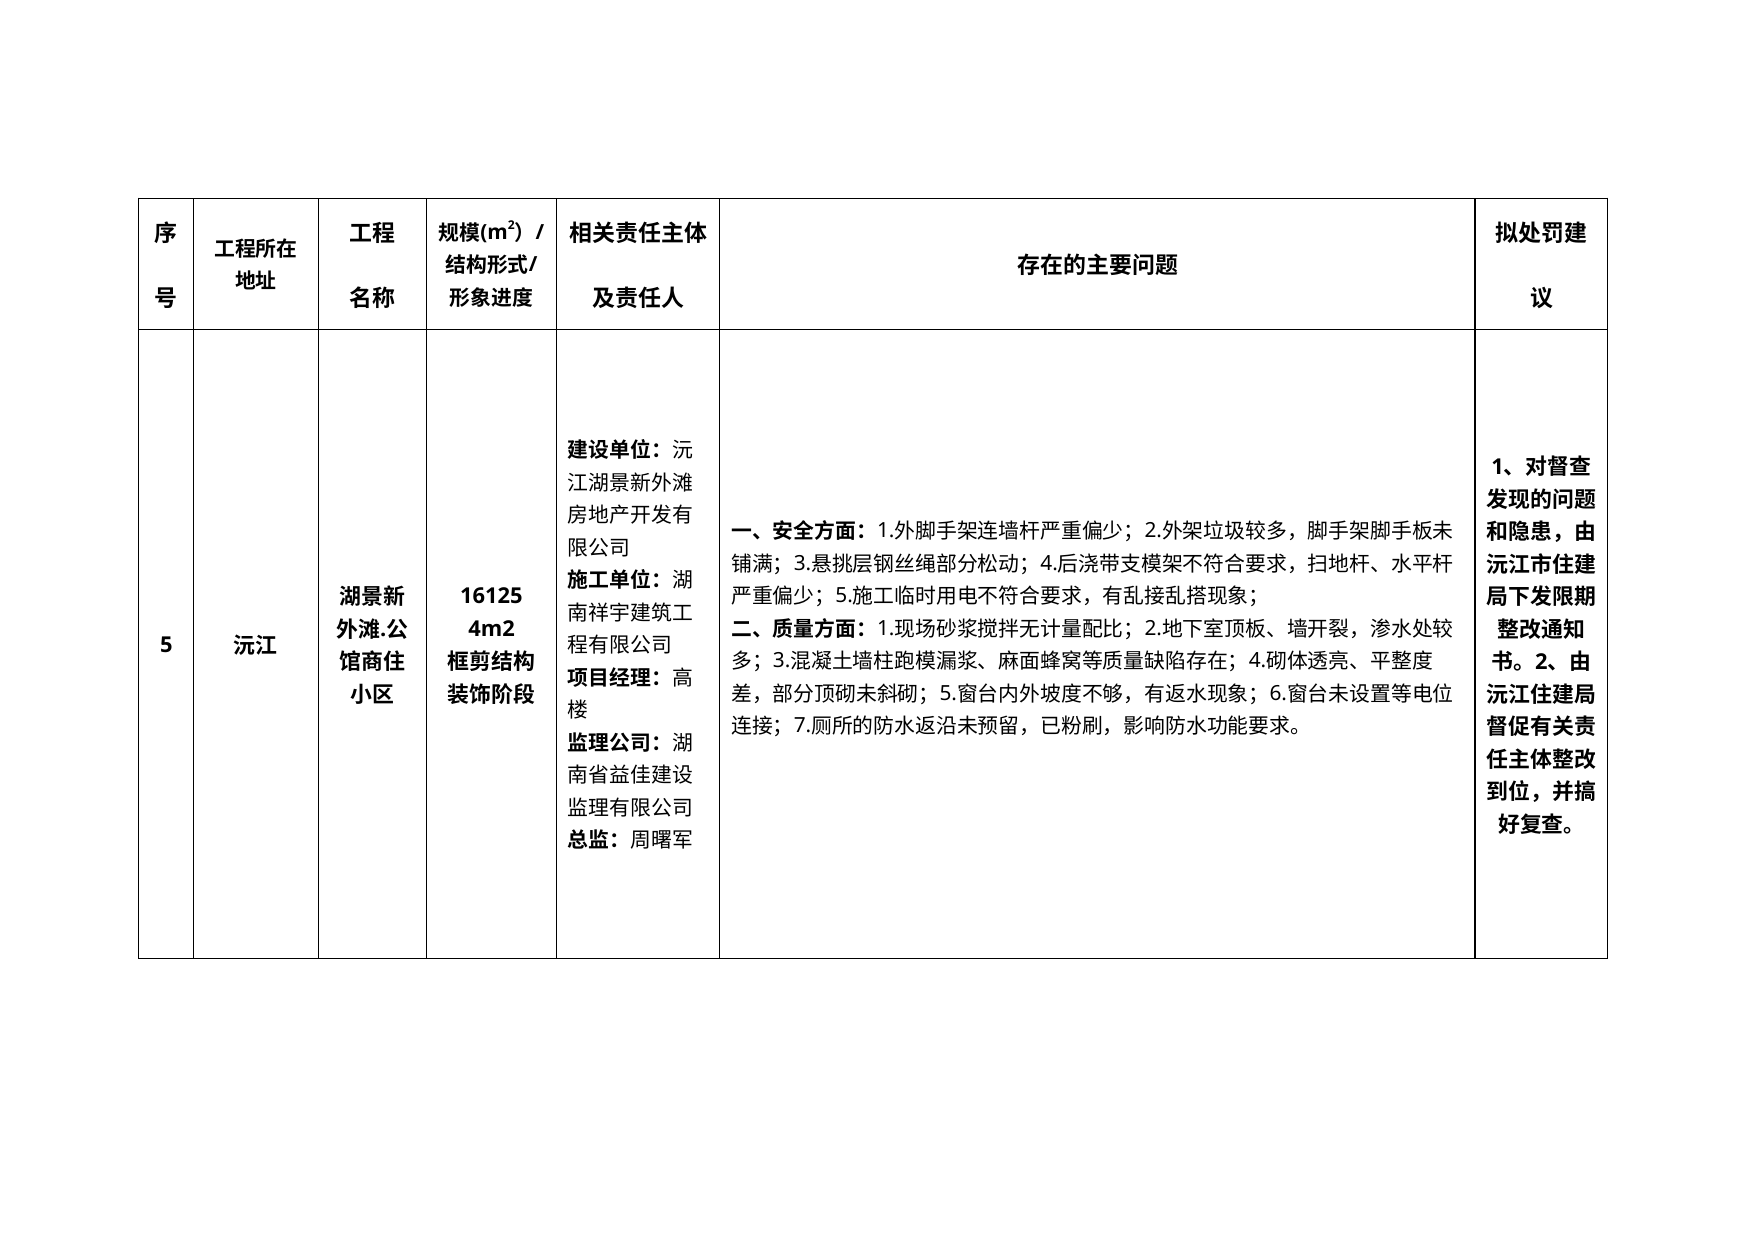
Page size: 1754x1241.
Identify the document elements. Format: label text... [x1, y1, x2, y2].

table_cell 1、对督查发现的问题和隐患，由沅江市住建局下发限期整改通知书。2、由沅江住建局督促有关责任主体整改到位，并搞好复查。 [1476, 330, 1607, 958]
table_header 序号 [139, 199, 193, 329]
table_cell 湖景新外滩.公馆商住小区 [319, 330, 426, 958]
table_header 相关责任主体 及责任人 [557, 199, 719, 329]
table_header 工程 名称 [319, 199, 426, 329]
table_header 规模(m2）/结构形式/形象进度 [427, 199, 556, 329]
table_cell 5 [139, 330, 193, 958]
table_header 工程所在地址 [194, 199, 318, 329]
table_cell 161254m2 框剪结构 装饰阶段 [427, 330, 556, 958]
table_header 拟处罚建议 [1476, 199, 1607, 329]
table_cell 一、安全方面：1.外脚手架连墙杆严重偏少；2.外架垃圾较多，脚手架脚手板未铺满；3.悬挑层钢丝绳部分松动；4.后浇带支模架不符合要求，扫地杆、水平杆严重偏少；5.施工临时用电不符合要求，有乱接乱搭现象； 二、质量方面：1.现场砂浆搅拌无计量配比；2.地下室顶板、墙开裂，渗水处较多；3.混凝土墙柱跑模漏浆、麻面蜂窝等质量缺陷存在；4.砌体透亮、平整度差，部分顶砌未斜砌；5.窗台内外坡度不够，有返水现象；6.窗台未设置等电位连接；7.厕所的防水返沿未预留，已粉刷，影响防水功能要求。 [720, 330, 1474, 958]
table_cell 沅江 [194, 330, 318, 958]
table_header 存在的主要问题 [720, 199, 1474, 329]
table_cell 建设单位：沅江湖景新外滩房地产开发有限公司 施工单位：湖南祥宇建筑工程有限公司 项目经理：高楼 监理公司：湖南省益佳建设监理有限公司 总监：周曙军 [557, 330, 719, 958]
